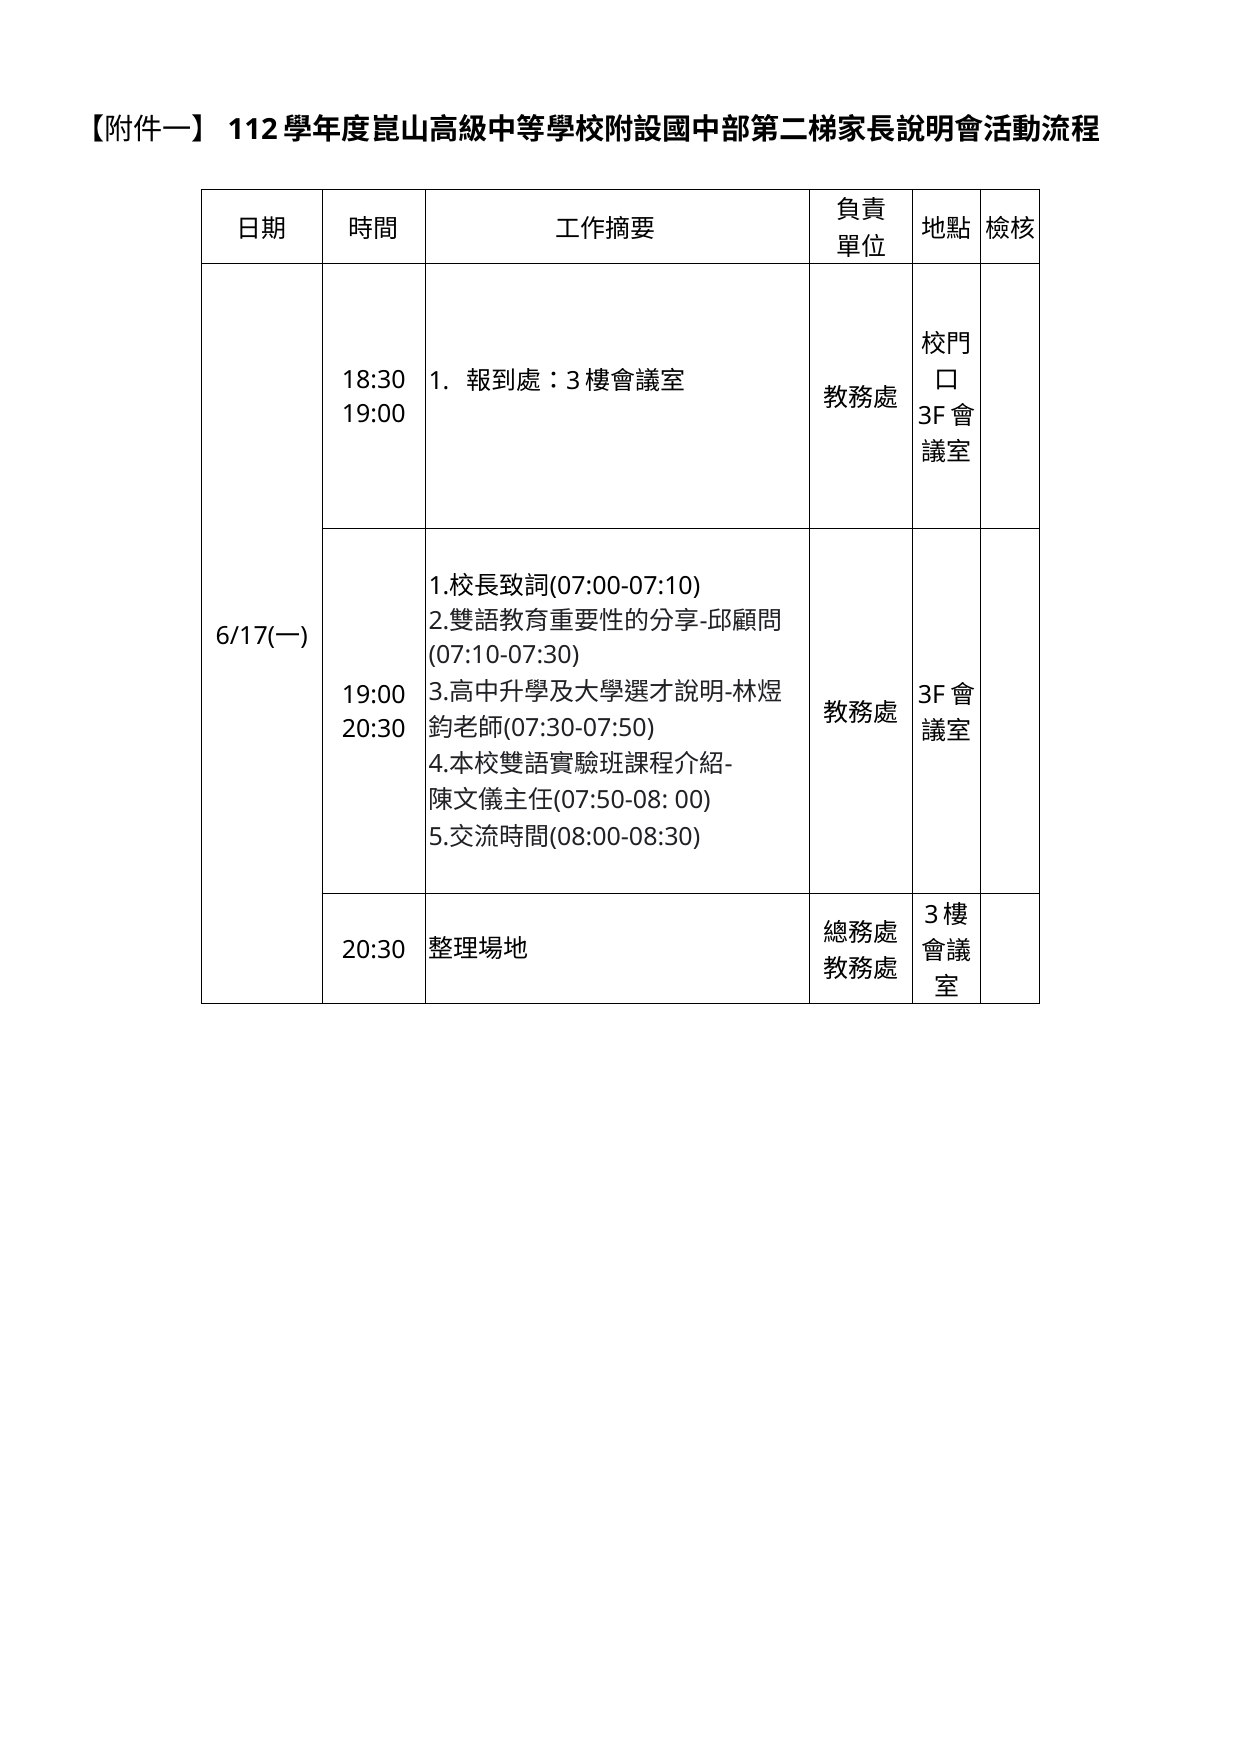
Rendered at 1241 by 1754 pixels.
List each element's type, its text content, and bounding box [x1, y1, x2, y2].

table_cell 1.校長致詞(07:00-07:10) 2.雙語教育重要性的分享-邱顧問(07:10-07:30) 3.高中升學及大學選才說明-林煜鈞老師(07:30-07:50) 4.本校雙語實驗班課程介紹- 陳文儀主任(07:50-08: 00) 5.交流時間(08:00-08:30) [426, 529, 809, 893]
table_header 檢核 [981, 190, 1039, 262]
table_header 日期 [202, 190, 322, 262]
table_header 負責 單位 [810, 190, 912, 262]
table_cell 18:30 19:00 [323, 264, 425, 528]
table_cell 6/17(一) [202, 264, 322, 1003]
table_cell 報到處：3樓會議室 [426, 264, 809, 528]
table_cell 3樓會議室 [913, 894, 980, 1003]
table_cell 校門口 3F會議室 [913, 264, 980, 528]
table_cell 整理場地 [426, 894, 809, 1003]
table_cell 總務處 教務處 [810, 894, 912, 1003]
table_cell [981, 894, 1039, 1003]
table_header 工作摘要 [426, 190, 809, 262]
table_cell 19:00 20:30 [323, 529, 425, 893]
table_cell [981, 264, 1039, 528]
table_header 時間 [323, 190, 425, 262]
table_cell 20:30 [323, 894, 425, 1003]
table_cell [981, 529, 1039, 893]
table_header 地點 [913, 190, 980, 262]
text 【附件一】 112學年度崑山高級中等學校附設國中部第二梯家長說明會活動流程 [75, 89, 1165, 164]
table_cell 3F會議室 [913, 529, 980, 893]
table_cell 教務處 [810, 264, 912, 528]
table_cell 教務處 [810, 529, 912, 893]
